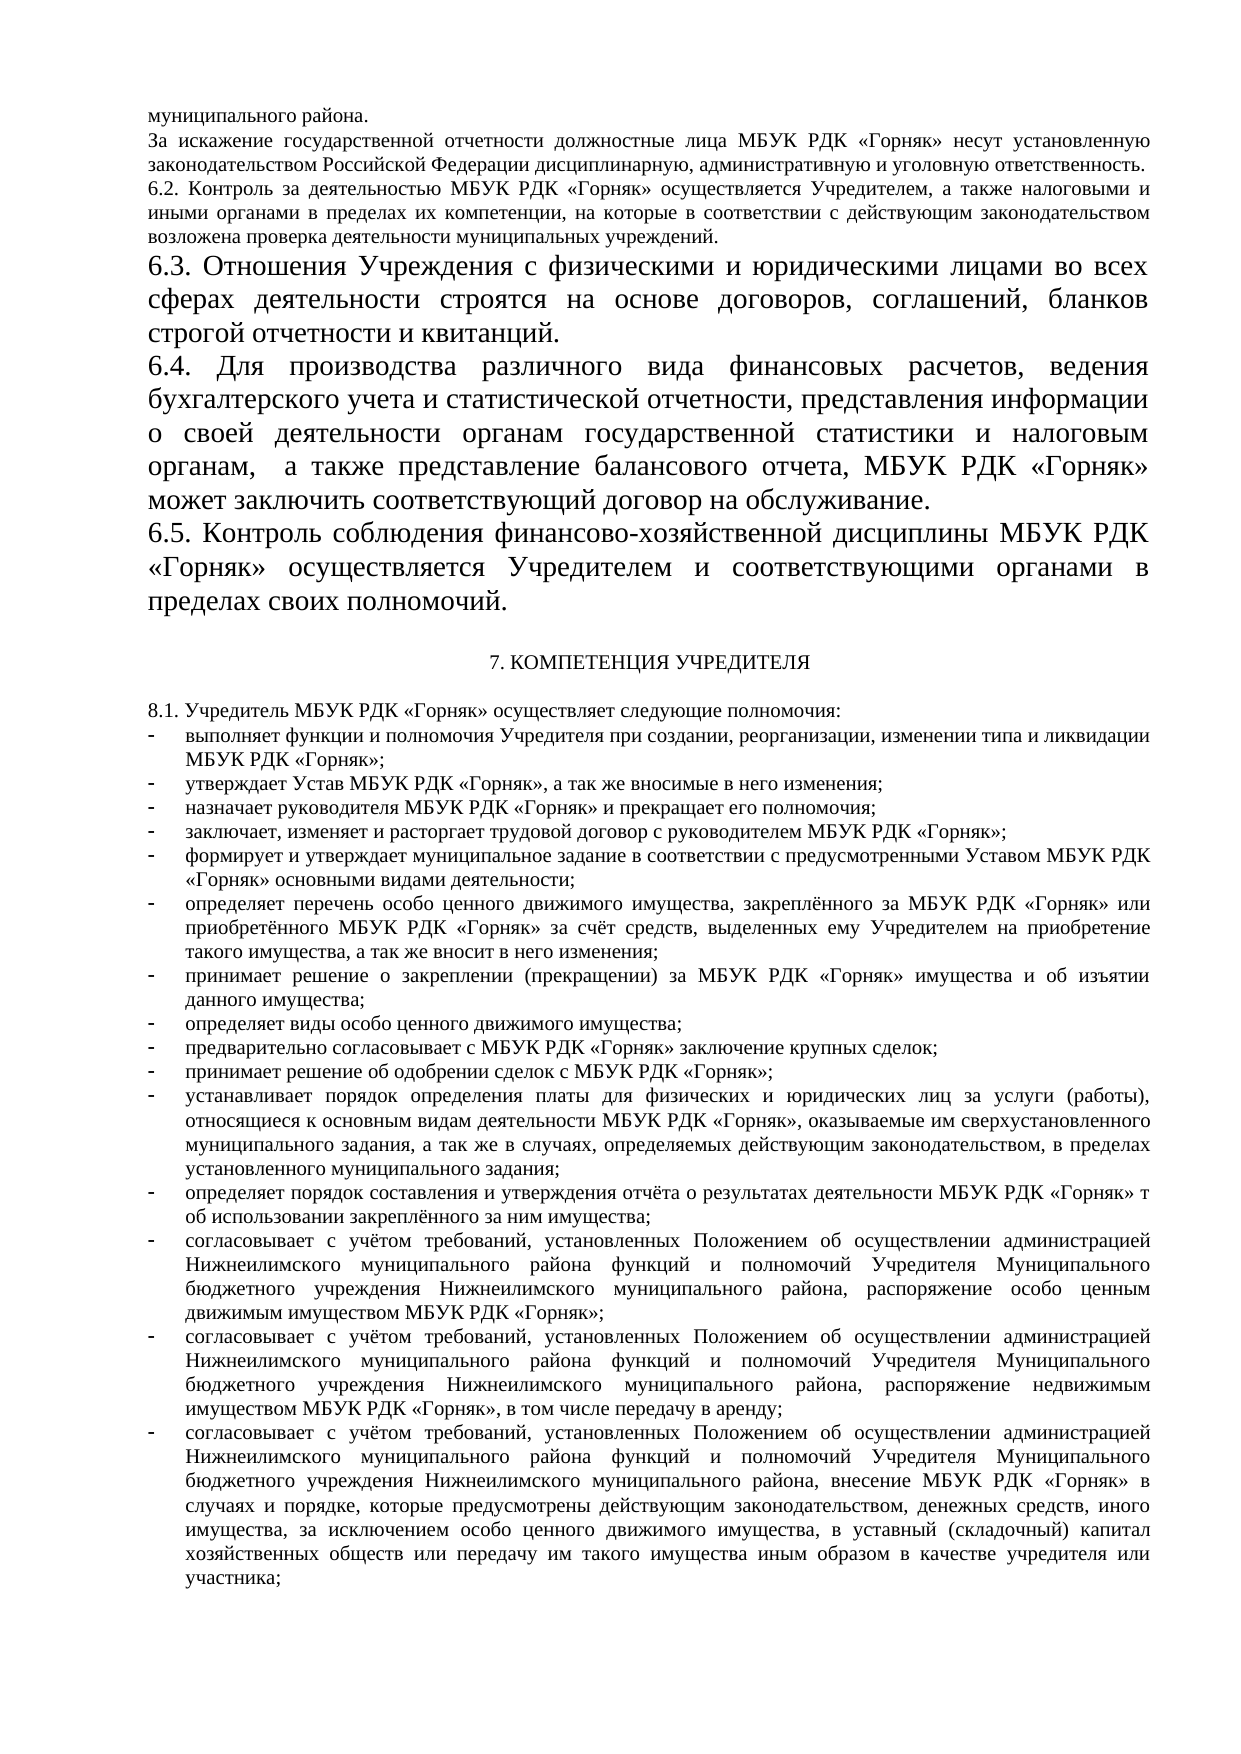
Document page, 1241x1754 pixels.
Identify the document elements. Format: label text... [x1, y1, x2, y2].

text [148, 103, 1152, 127]
text За искажение государственной отчетности должностные лица МБУК РДК «Горняк» несут установленную законодательством Российской Федерации дисциплинарную, административную и уголовную ответственность. [148, 127, 1152, 176]
list определяет виды особо ценного движимого имущества; [148, 1011, 1152, 1035]
text 6.4. Для производства различного вида финансовых расчетов, ведения бухгалтерского учета и статистической отчетности, представления информации о своей деятельности органам государственной статистики и налоговым органам, а также представление балансового отчета, МБУК РДК «Горняк» может заключить соответствующий договор на обслуживание. [148, 348, 1149, 516]
list заключает, изменяет и расторгает трудовой договор с руководителем МБУК РДК «Горняк»; [148, 819, 1152, 843]
list предварительно согласовывает с МБУК РДК «Горняк» заключение крупных сделок; [148, 1035, 1152, 1059]
list принимает решение об одобрении сделок с МБУК РДК «Горняк»; [148, 1059, 1152, 1083]
list согласовывает с учётом требований, установленных Положением об осуществлении администрацией Нижнеилимского муниципального района функций и полномочий Учредителя Муниципального бюджетного учреждения Нижнеилимского муниципального района, распоряжение недвижимым имуществом МБУК РДК «Горняк», в том числе передачу в аренду; [148, 1324, 1152, 1420]
list утверждает Устав МБУК РДК «Горняк», а так же вносимые в него изменения; [148, 771, 1152, 795]
list назначает руководителя МБУК РДК «Горняк» и прекращает его полномочия; [148, 795, 1152, 819]
list определяет перечень особо ценного движимого имущества, закреплённого за МБУК РДК «Горняк» или приобретённого МБУК РДК «Горняк» за счёт средств, выделенных ему Учредителем на приобретение такого имущества, а так же вносит в него изменения; [148, 891, 1152, 963]
list принимает решение о закреплении (прекращении) за МБУК РДК «Горняк» имущества и об изъятии данного имущества; [148, 963, 1152, 1011]
text 6.5. Контроль соблюдения финансово-хозяйственной дисциплины МБУК РДК «Горняк» осуществляется Учредителем и соответствующими органами в пределах своих полномочий. [148, 516, 1149, 617]
list устанавливает порядок определения платы для физических и юридических лиц за услуги (работы), относящиеся к основным видам деятельности МБУК РДК «Горняк», оказываемые им сверхустановленного муниципального задания, а так же в случаях, определяемых действующим законодательством, в пределах установленного муниципального задания; [148, 1083, 1152, 1180]
list определяет порядок составления и утверждения отчёта о результатах деятельности МБУК РДК «Горняк» т об использовании закреплённого за ним имущества; [148, 1180, 1152, 1228]
text 6.3. Отношения Учреждения с физическими и юридическими лицами во всех сферах деятельности строятся на основе договоров, соглашений, бланков строгой отчетности и квитанций. [148, 248, 1149, 348]
text 8.1. Учредитель МБУК РДК «Горняк» осуществляет следующие полномочия: [148, 698, 1152, 722]
list согласовывает с учётом требований, установленных Положением об осуществлении администрацией Нижнеилимского муниципального района функций и полномочий Учредителя Муниципального бюджетного учреждения Нижнеилимского муниципального района, внесение МБУК РДК «Горняк» в случаях и порядке, которые предусмотрены действующим законодательством, денежных средств, иного имущества, за исключением особо ценного движимого имущества, в уставный (складочный) капитал хозяйственных обществ или передачу им такого имущества иным образом в качестве учредителя или участника; [148, 1420, 1152, 1589]
text 6.2. Контроль за деятельностью МБУК РДК «Горняк» осуществляется Учредителем, а также налоговыми и иными органами в пределах их компетенции, на которые в соответствии с действующим законодательством возложена проверка деятельности муниципальных учреждений. [148, 176, 1152, 248]
text 7. КОМПЕТЕНЦИЯ УЧРЕДИТЕЛЯ [148, 650, 1152, 674]
list согласовывает с учётом требований, установленных Положением об осуществлении администрацией Нижнеилимского муниципального района функций и полномочий Учредителя Муниципального бюджетного учреждения Нижнеилимского муниципального района, распоряжение особо ценным движимым имуществом МБУК РДК «Горняк»; [148, 1228, 1152, 1324]
list формирует и утверждает муниципальное задание в соответствии с предусмотренными Уставом МБУК РДК «Горняк» основными видами деятельности; [148, 843, 1152, 891]
list выполняет функции и полномочия Учредителя при создании, реорганизации, изменении типа и ликвидации МБУК РДК «Горняк»; [148, 722, 1152, 771]
